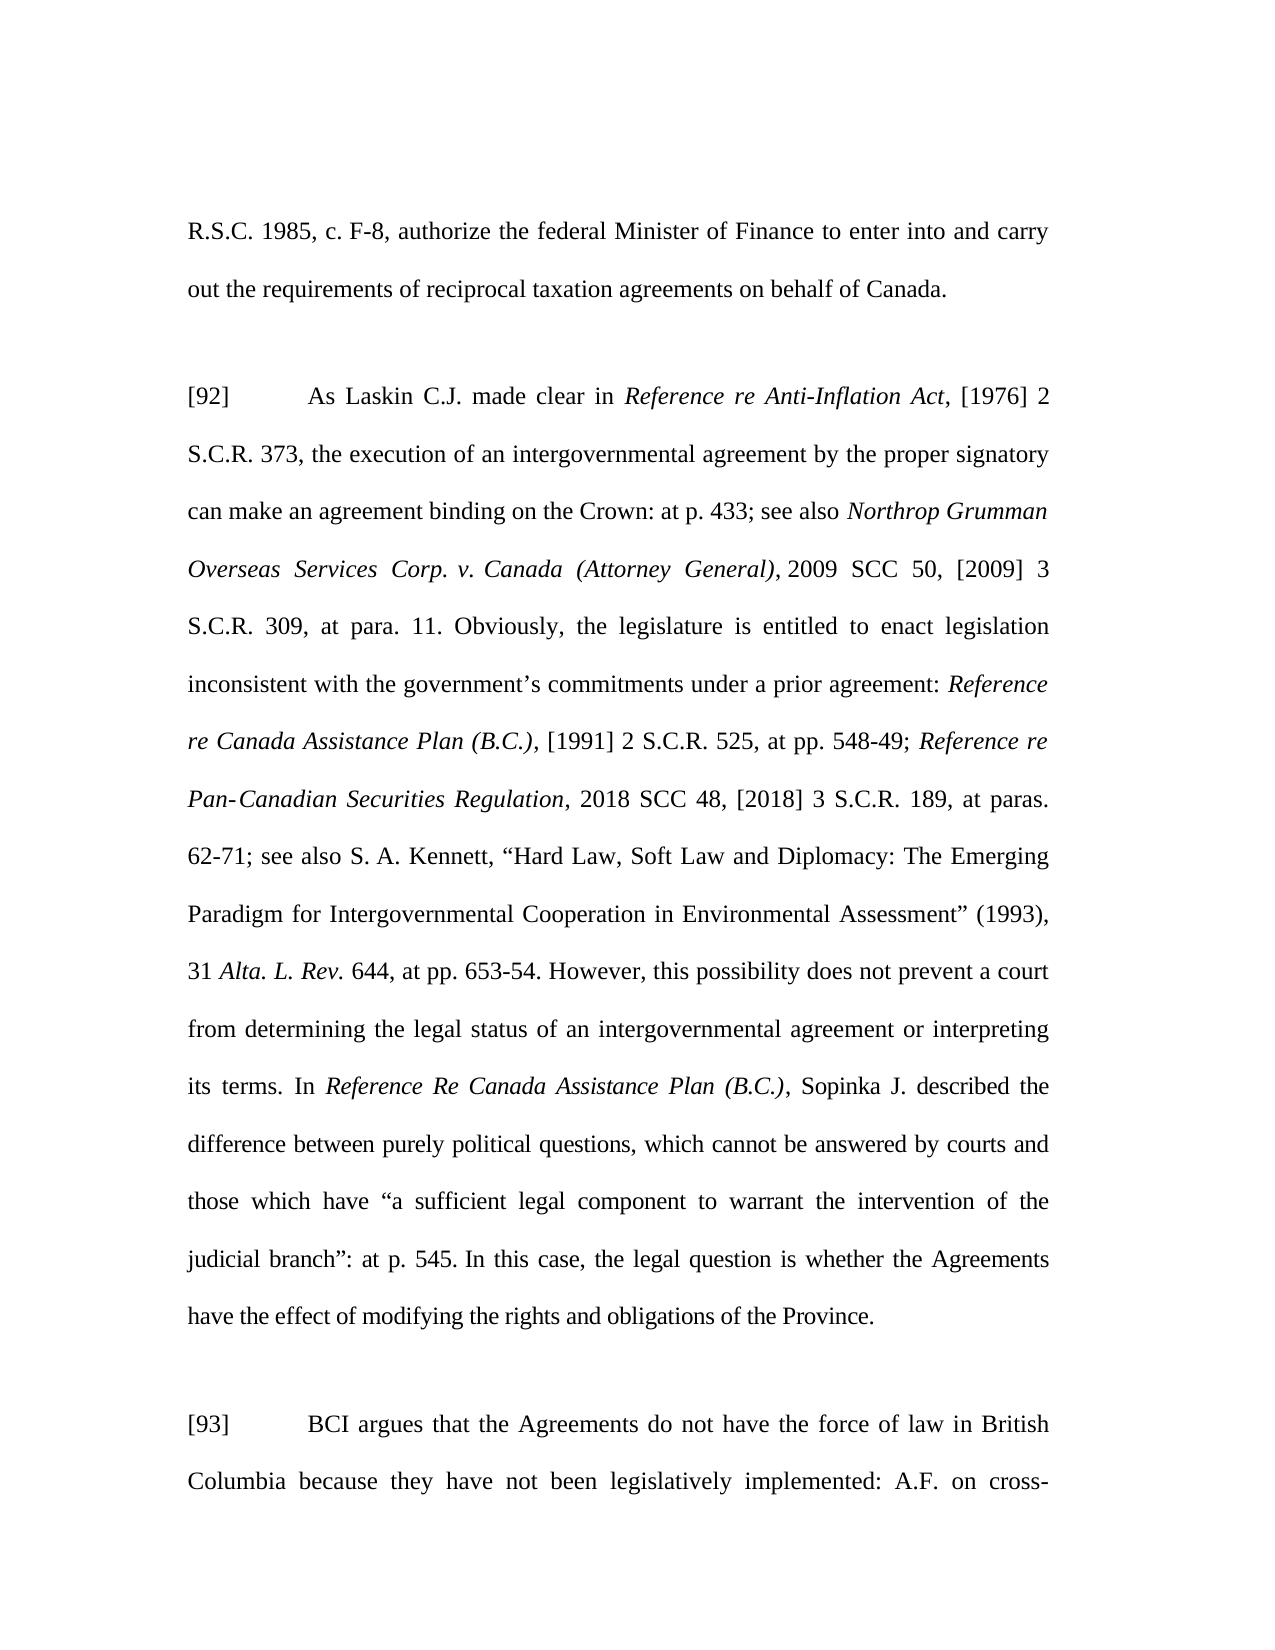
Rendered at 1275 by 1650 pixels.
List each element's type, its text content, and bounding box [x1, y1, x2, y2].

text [187, 216, 1050, 303]
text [187, 1409, 1050, 1495]
text As Laskin C.J. made clear in Reference re Anti-Inflation Act, [1976] 2 S.C.R. 373, the execution of an intergovernmental agreement by the proper signatory can make an agreement binding on the Crown: at p. 433; see also Northrop Grumman Overseas Services Corp. v. Canada (Attorney General), 2009 SCC 50, [2009] 3 S.C.R. 309, at para. 11. Obviously, the legislature is entitled to enact legislation inconsistent with the government’s commitments under a prior agreement: Reference re Canada Assistance Plan (B.C.), [1991] 2 S.C.R. 525, at pp. 548-49; Reference re Pan‑Canadian Securities Regulation, 2018 SCC 48, [2018] 3 S.C.R. 189, at paras. 62-71; see also S. A. Kennett, “Hard Law, Soft Law and Diplomacy: The Emerging Paradigm for Intergovernmental Cooperation in Environmental Assessment” (1993), 31 Alta. L. Rev. 644, at pp. 653-54. However, this possibility does not prevent a court from determining the legal status of an intergovernmental agreement or interpreting its terms. In Reference Re Canada Assistance Plan (B.C.), Sopinka J. described the difference between purely political questions, which cannot be answered by courts and those which have “a sufficient legal component to warrant the intervention of the judicial branch”: at p. 545. In this case, the legal question is whether the Agreements have the effect of modifying the rights and obligations of the Province. [187, 381, 1050, 1330]
